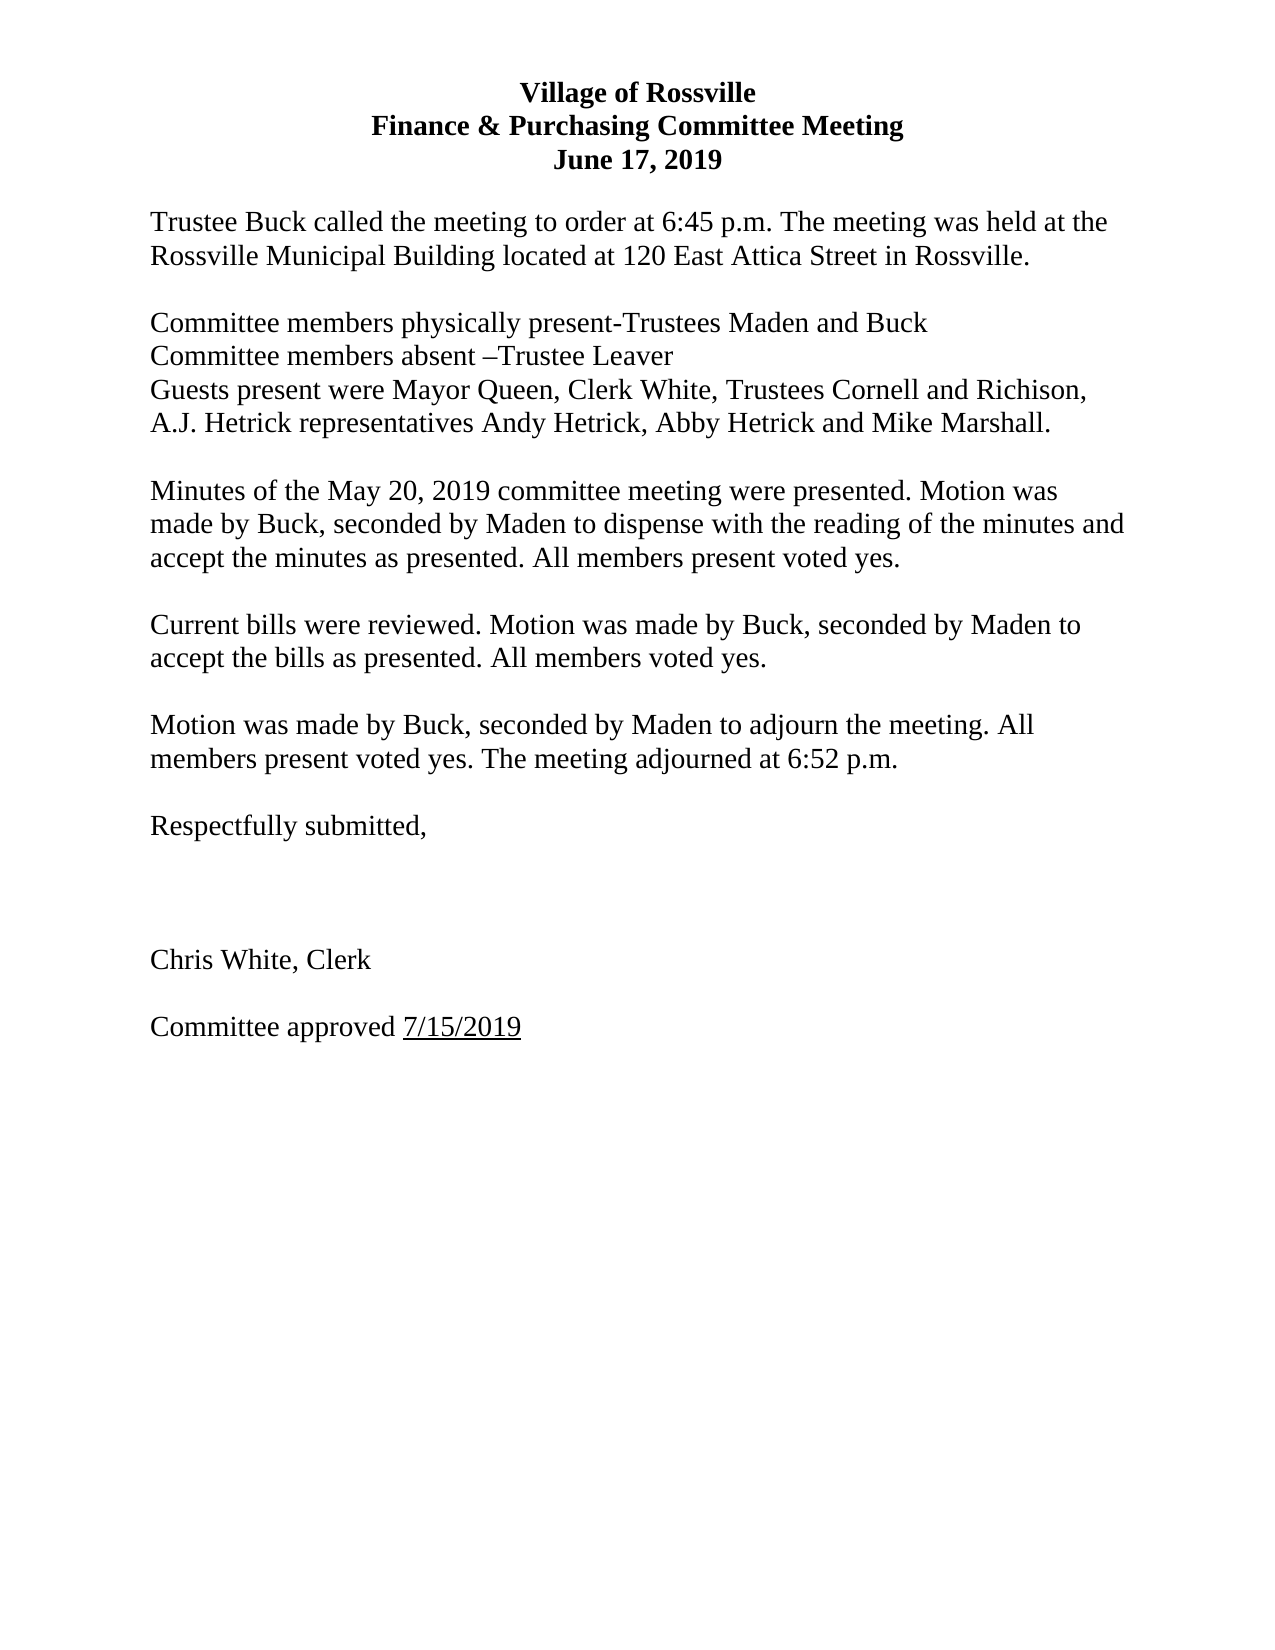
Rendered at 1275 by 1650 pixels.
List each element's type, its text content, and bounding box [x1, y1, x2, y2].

text Committee approved 7/15/2019 [150, 1009, 1125, 1043]
text Current bills were reviewed. Motion was made by Buck, seconded by Maden to accept the bills as presented. All members voted yes. [150, 607, 1125, 674]
text Motion was made by Buck, seconded by Maden to adjourn the meeting. All members present voted yes. The meeting adjourned at 6:52 p.m. [150, 707, 1125, 774]
text Respectfully submitted, [150, 808, 1125, 842]
text Guests present were Mayor Queen, Clerk White, Trustees Cornell and Richison, A.J. Hetrick representatives Andy Hetrick, Abby Hetrick and Mike Marshall. [150, 372, 1125, 439]
text Committee members absent –Trustee Leaver [150, 338, 1125, 372]
text Minutes of the May 20, 2019 committee meeting were presented. Motion was made by Buck, seconded by Maden to dispense with the reading of the minutes and accept the minutes as presented. All members present voted yes. [150, 473, 1125, 573]
text Committee members physically present-Trustees Maden and Buck [150, 305, 1125, 338]
text Chris White, Clerk [150, 942, 1125, 976]
text Trustee Buck called the meeting to order at 6:45 p.m. The meeting was held at the Rossville Municipal Building located at 120 East Attica Street in Rossville. [150, 204, 1125, 271]
